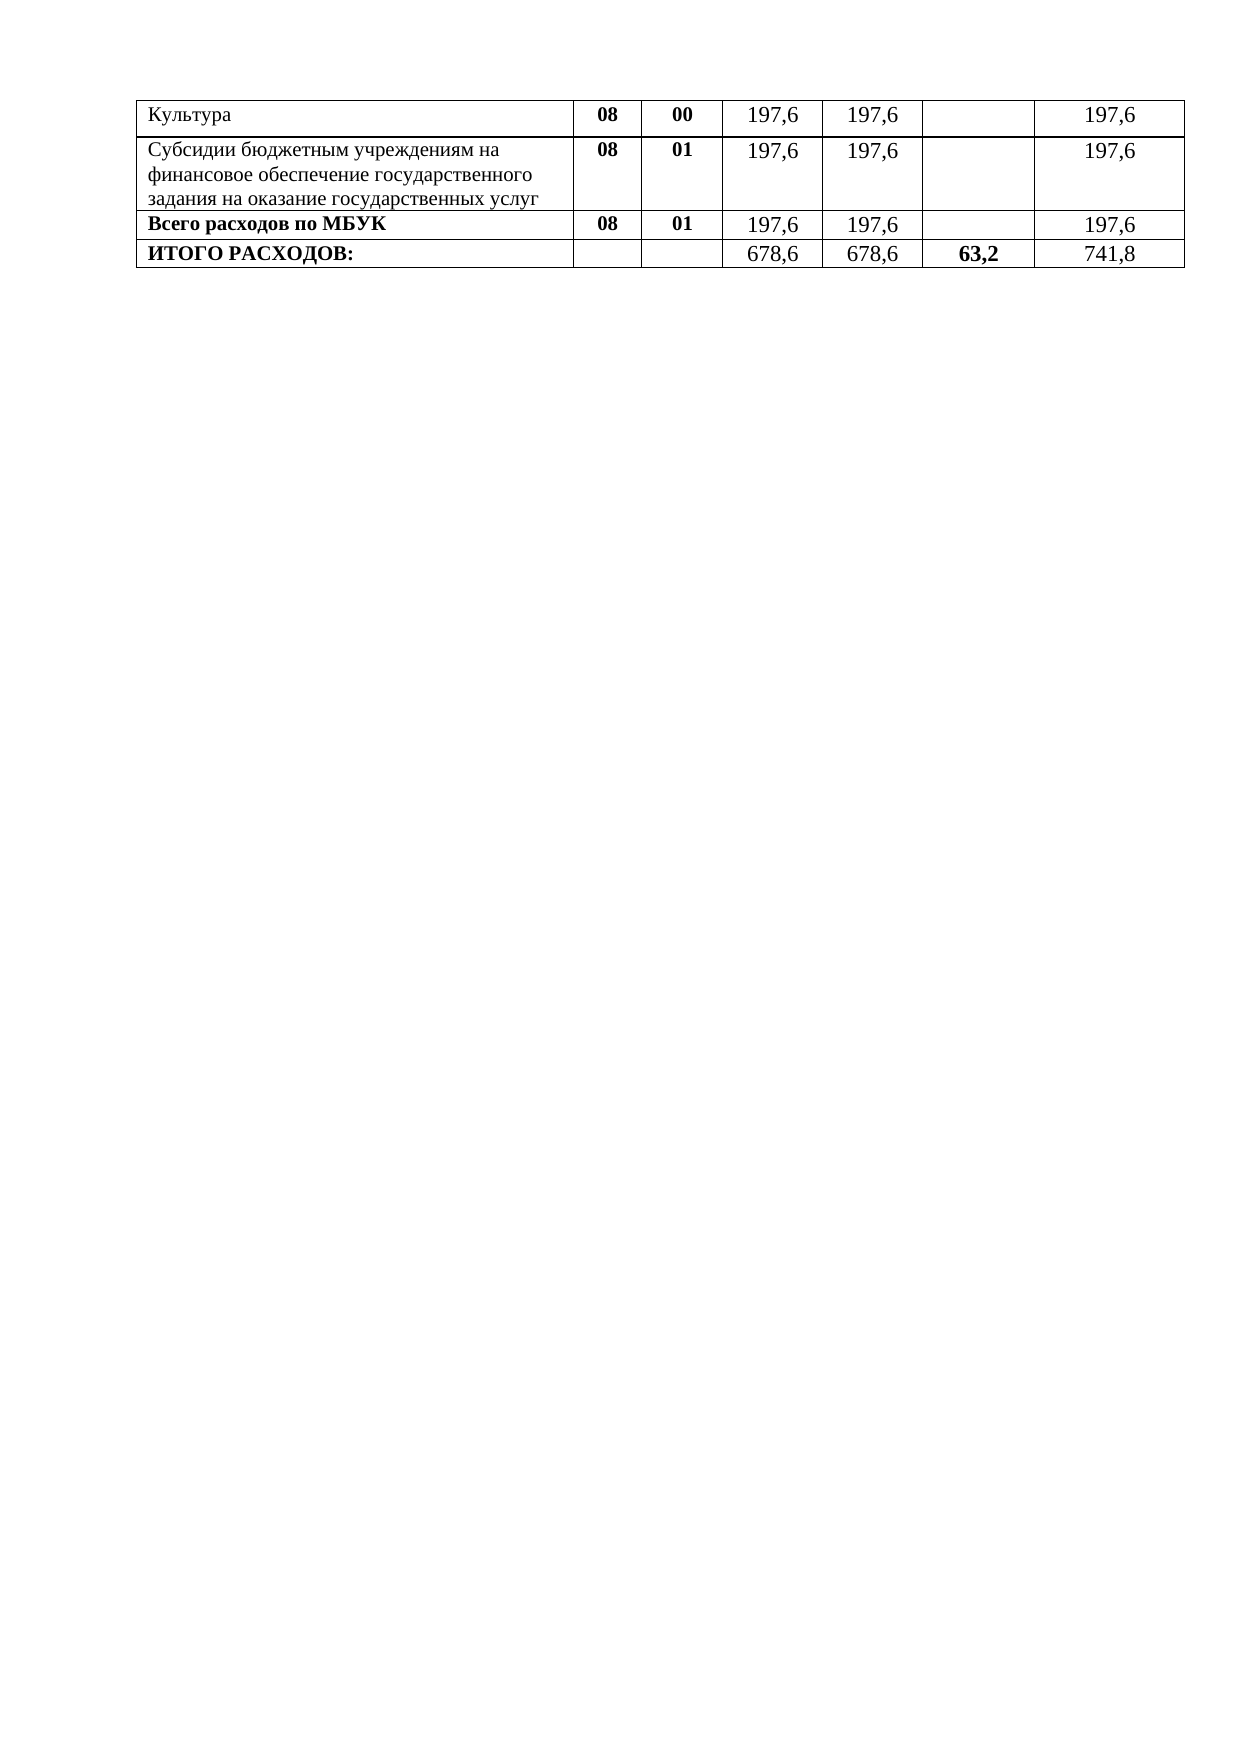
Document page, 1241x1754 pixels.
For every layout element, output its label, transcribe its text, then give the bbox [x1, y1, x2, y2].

table_cell [923, 211, 1034, 239]
table_cell 08 [574, 138, 641, 209]
table_cell Всего расходов по МБУК [137, 211, 573, 239]
table_cell [574, 240, 641, 267]
table_cell 197,6 [1035, 101, 1184, 136]
table_cell [642, 240, 722, 267]
table_cell 197,6 [723, 138, 822, 209]
table_cell 63,2 [923, 240, 1034, 267]
table_cell 678,6 [723, 240, 822, 267]
table_cell 197,6 [823, 138, 922, 209]
table_cell 197,6 [823, 211, 922, 239]
table_cell Субсидии бюджетным учреждениям на финансовое обеспечение государственного задания на оказание государственных услуг [137, 138, 573, 209]
table_cell 678,6 [823, 240, 922, 267]
table_cell 197,6 [723, 101, 822, 136]
table_cell 01 [642, 138, 722, 209]
table_cell 08 [574, 211, 641, 239]
table_cell 00 [642, 101, 722, 136]
table_cell 08 [574, 101, 641, 136]
table_cell [923, 138, 1034, 209]
table_cell ИТОГО РАСХОДОВ: [137, 240, 573, 267]
table_cell 197,6 [823, 101, 922, 136]
table_cell 197,6 [1035, 211, 1184, 239]
table_cell Культура [137, 101, 573, 136]
table_cell 197,6 [723, 211, 822, 239]
table_cell 197,6 [1035, 138, 1184, 209]
table_cell [923, 101, 1034, 136]
table_cell 741,8 [1035, 240, 1184, 267]
table_cell 01 [642, 211, 722, 239]
